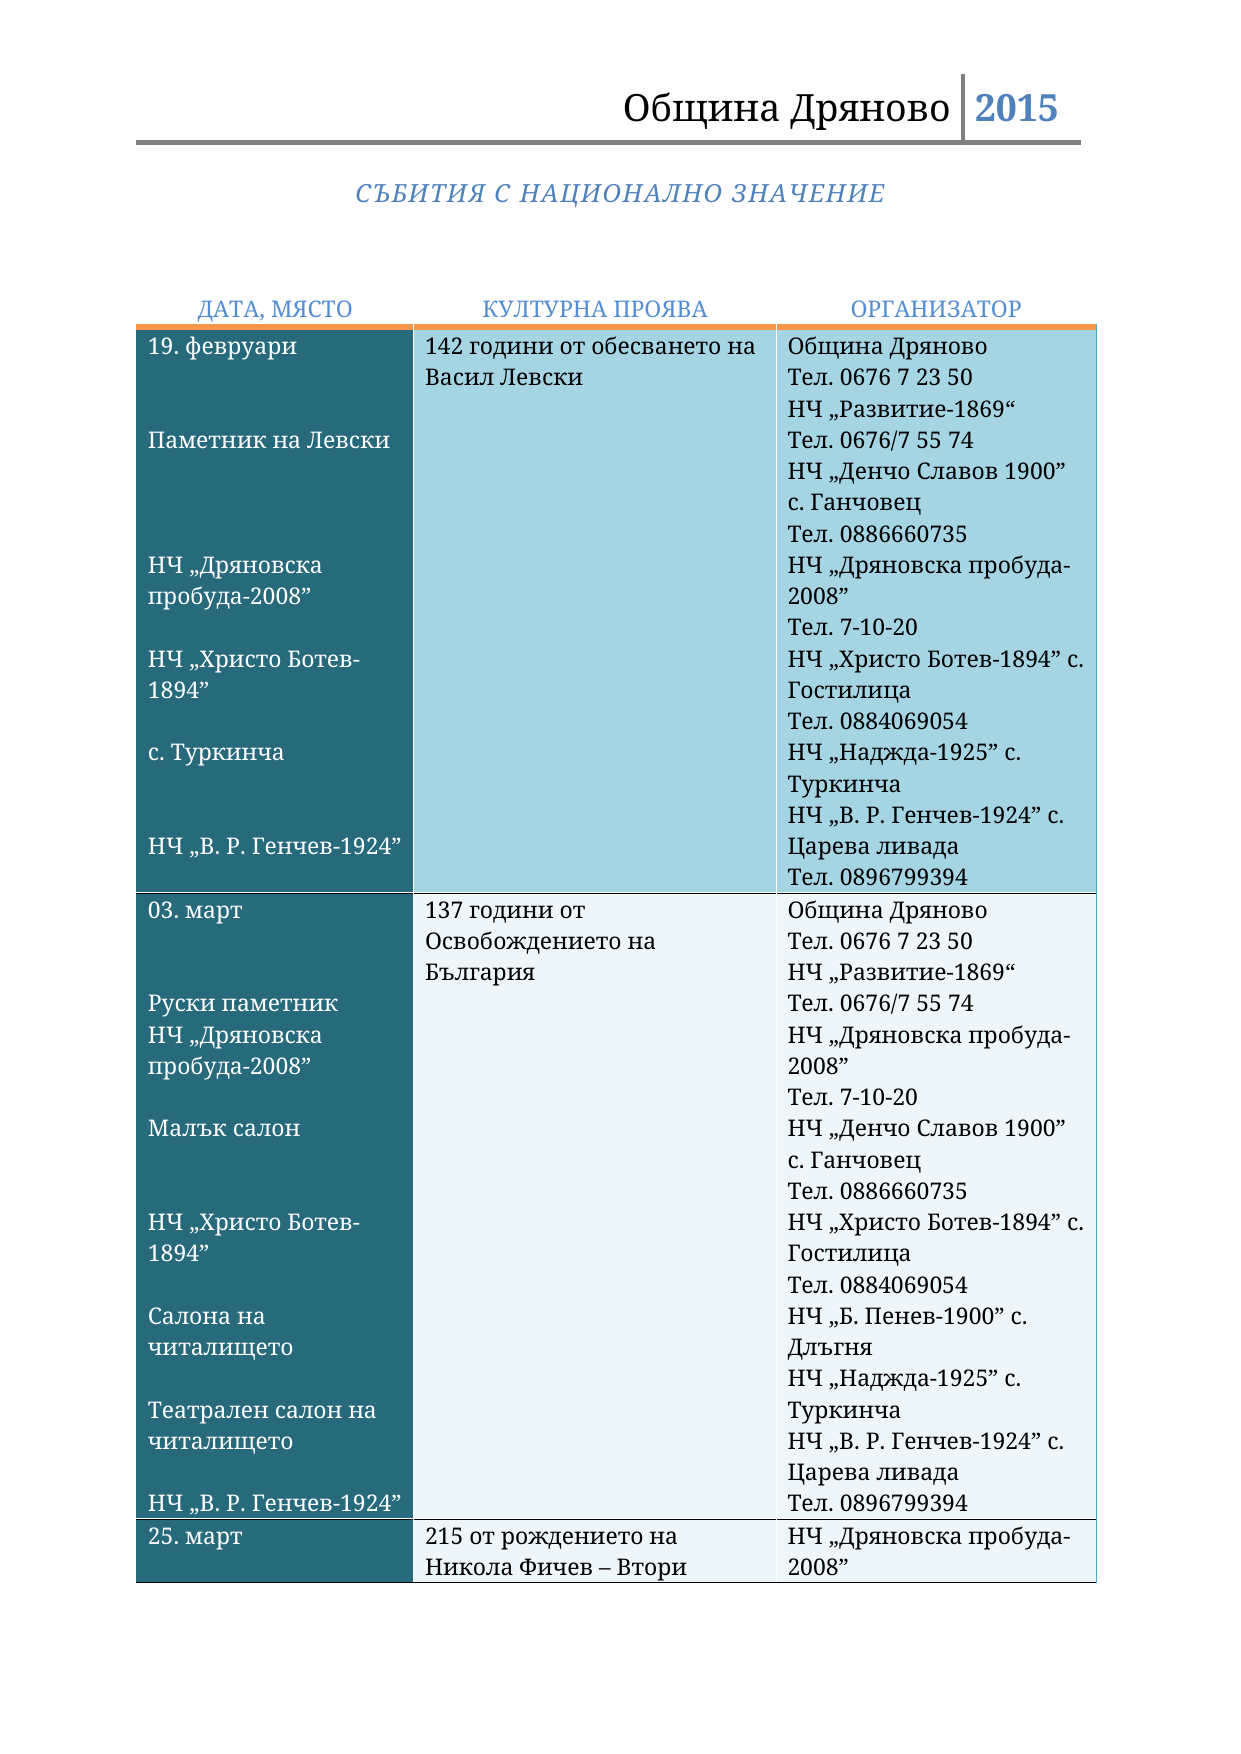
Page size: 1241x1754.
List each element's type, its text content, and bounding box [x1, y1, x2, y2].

table_header КУЛТУРНА ПРОЯВА [414, 293, 776, 324]
table_cell 137 години от Освобождението на България [414, 894, 776, 1518]
table_header ОРГАНИЗАТОР [776, 293, 1096, 324]
table_cell 142 години от обесването на Васил Левски [414, 330, 776, 892]
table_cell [414, 1520, 776, 1582]
table_cell Община Дряново Тел. 0676 7 23 50 НЧ „Развитие-1869“ Тел. 0676/7 55 74 НЧ „Денчо Славов 1900” с. Ганчовец Тел. 0886660735 НЧ „Дряновска пробуда-2008” Тел. 7-10-20 НЧ „Христо Ботев-1894” с. Гостилица Тел. 0884069054 НЧ „Наджда-1925” с. Туркинча НЧ „В. Р. Генчев-1924” с. Царева ливада Тел. 0896799394 [777, 330, 1096, 892]
table_header ДАТА, МЯСТО [136, 293, 413, 324]
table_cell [136, 1520, 413, 1582]
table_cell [777, 1520, 1096, 1582]
table_cell 19. февруари Паметник на Левски НЧ „Дряновска пробуда-2008” НЧ „Христо Ботев-1894” с. Туркинча НЧ „В. Р. Генчев-1924” [136, 330, 413, 892]
subtitle СЪБИТИЯ С НАЦИОНАЛНО ЗНАЧЕНИЕ [148, 176, 1093, 210]
table_cell 03. март Руски паметник НЧ „Дряновска пробуда-2008” Малък салон НЧ „Христо Ботев-1894” Салона на читалището Театрален салон на читалището НЧ „В. Р. Генчев-1924” [136, 894, 413, 1518]
